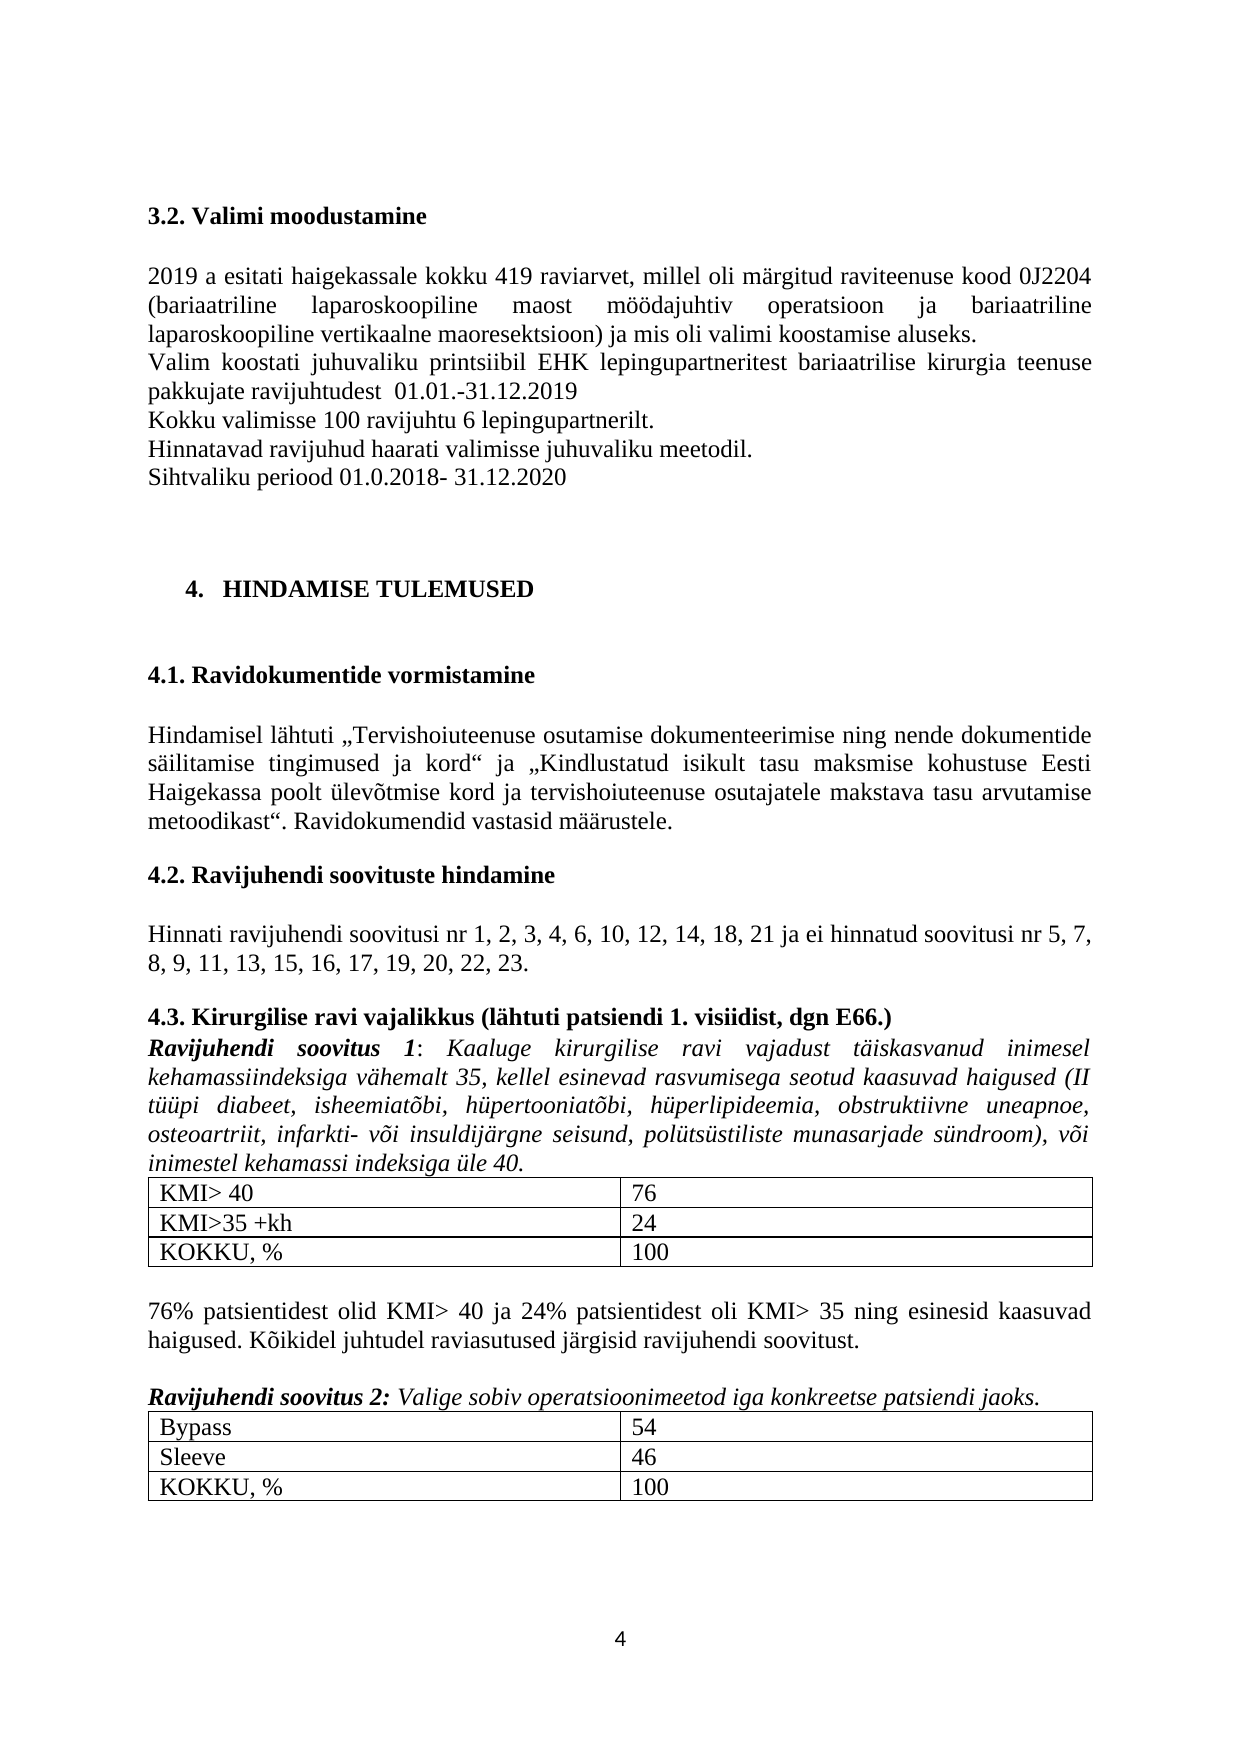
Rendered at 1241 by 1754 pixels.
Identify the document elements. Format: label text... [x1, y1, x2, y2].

text 2019 a esitati haigekassale kokku 419 raviarvet, millel oli märgitud raviteenuse kood 0J2204 (bariaatriline laparoskoopiline maost möödajuhtiv operatsioon ja bariaatriline laparoskoopiline vertikaalne maoresektsioon) ja mis oli valimi koostamise aluseks. [148, 261, 1093, 347]
table_header 76 [621, 1178, 1092, 1207]
table_header 54 [621, 1412, 1092, 1441]
subtitle 4.2. Ravijuhendi soovituste hindamine [148, 860, 1093, 888]
table_cell 46 [621, 1442, 1092, 1471]
table_cell 24 [621, 1208, 1092, 1236]
text Hinnati ravijuhendi soovitusi nr 1, 2, 3, 4, 6, 10, 12, 14, 18, 21 ja ei hinnatud soovitusi nr 5, 7, 8, 9, 11, 13, 15, 16, 17, 19, 20, 22, 23. [148, 919, 1093, 977]
text Hinnatavad ravijuhud haarati valimisse juhuvaliku meetodil. [148, 434, 1093, 462]
table_cell 100 [621, 1238, 1092, 1266]
table_header Bypass [149, 1412, 620, 1441]
text Sihtvaliku periood 01.0.2018- 31.12.2020 [148, 462, 1093, 491]
table_cell 100 [621, 1472, 1092, 1500]
text Ravijuhendi soovitus 2: Valige sobiv operatsioonimeetod iga konkreetse patsiendi jaoks. [148, 1382, 1093, 1411]
table_cell KMI>35 +kh [149, 1208, 620, 1236]
table_cell KOKKU, % [149, 1238, 620, 1266]
table_cell Sleeve [149, 1442, 620, 1471]
subtitle 4.3. Kirurgilise ravi vajalikkus (lähtuti patsiendi 1. visiidist, dgn E66.) [148, 1002, 1093, 1031]
table_header KMI> 40 [149, 1178, 620, 1207]
text Ravijuhendi soovitus 1: Kaaluge kirurgilise ravi vajadust täiskasvanud inimesel kehamassiindeksiga vähemalt 35, kellel esinevad rasvumisega seotud kaasuvad haigused (II tüüpi diabeet, isheemiatõbi, hüpertooniatõbi, hüperlipideemia, obstruktiivne uneapnoe, osteoartriit, infarkti- või insuldijärgne seisund, polütsüstiliste munasarjade sündroom), või inimestel kehamassi indeksiga üle 40. [148, 1033, 1093, 1177]
subtitle 4.1. Ravidokumentide vormistamine [148, 660, 1093, 689]
text Valim koostati juhuvaliku printsiibil EHK lepingupartneritest bariaatrilise kirurgia teenuse pakkujate ravijuhtudest 01.01.-31.12.2019 [148, 347, 1093, 405]
text Kokku valimisse 100 ravijuhtu 6 lepingupartnerilt. [148, 405, 1093, 434]
subtitle HINDAMISE TULEMUSED [185, 574, 1093, 602]
table_cell KOKKU, % [149, 1472, 620, 1500]
text Hindamisel lähtuti „Tervishoiuteenuse osutamise dokumenteerimise ning nende dokumentide säilitamise tingimused ja kord“ ja „Kindlustatud isikult tasu maksmise kohustuse Eesti Haigekassa poolt ülevõtmise kord ja tervishoiuteenuse osutajatele makstava tasu arvutamise metoodikast“. Ravidokumendid vastasid määrustele. [148, 720, 1093, 835]
subtitle 3.2. Valimi moodustamine [148, 201, 1093, 230]
text 76% patsientidest olid KMI> 40 ja 24% patsientidest oli KMI> 35 ning esinesid kaasuvad haigused. Kõikidel juhtudel raviasutused järgisid ravijuhendi soovitust. [148, 1296, 1093, 1353]
